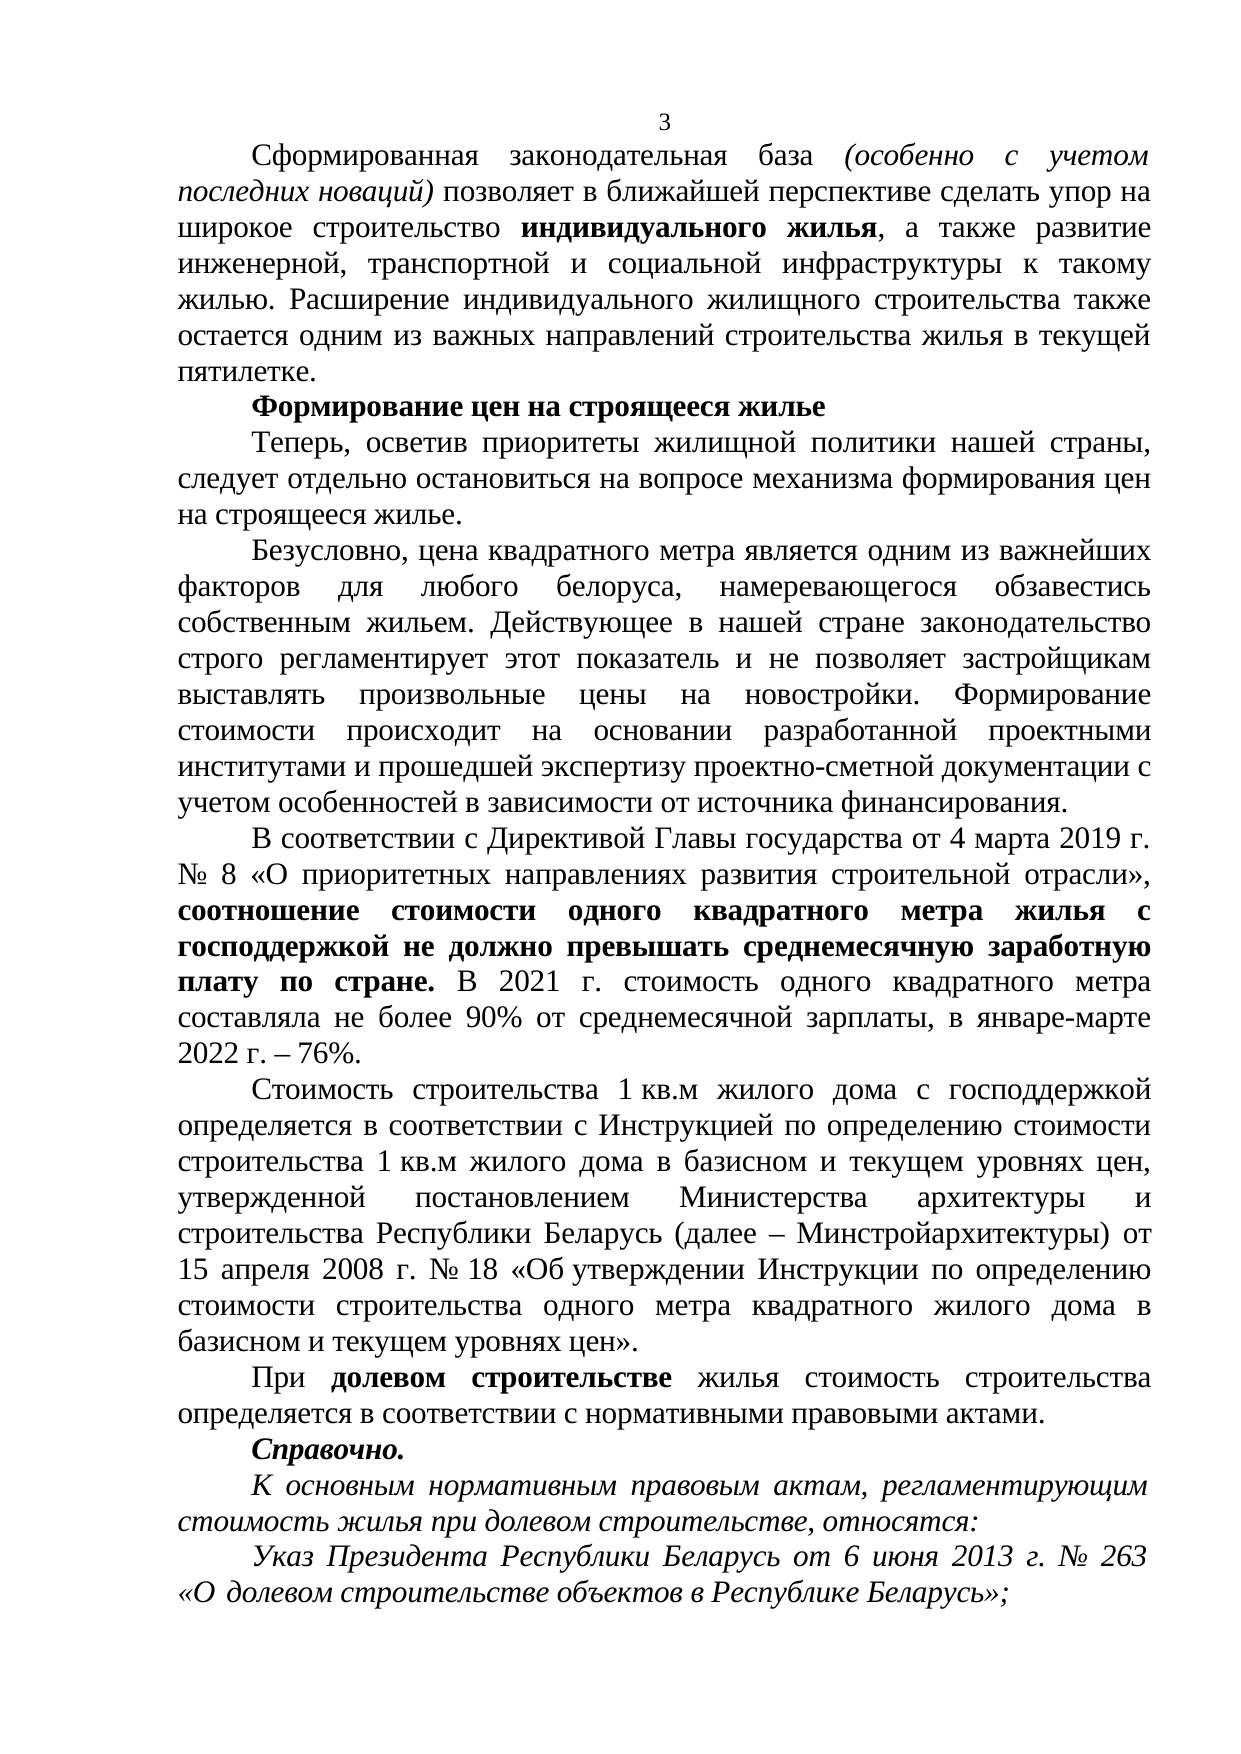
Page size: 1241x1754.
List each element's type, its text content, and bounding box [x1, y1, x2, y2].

text Теперь, осветив приоритеты жилищной политики нашей страны, следует отдельно остановиться на вопросе механизма формирования цен на строящееся жилье. [177, 424, 1152, 531]
text К основным нормативным правовым актам, регламентирующим стоимость жилья при долевом строительстве, относятся: [177, 1466, 1152, 1538]
text В соответствии с Директивой Главы государства от 4 марта 2019 г. № 8 «О приоритетных направлениях развития строительной отрасли», соотношение стоимости одного квадратного метра жилья с господдержкой не должно превышать среднемесячную заработную плату по стране. В 2021 г. стоимость одного квадратного метра составляла не более 90% от среднемесячной зарплаты, в январе-марте 2022 г. – 76%. [177, 819, 1152, 1071]
text При долевом строительстве жилья стоимость строительства определяется в соответствии с нормативными правовыми актами. [177, 1358, 1152, 1430]
text Указ Президента Республики Беларусь от 6 июня 2013 г. № 263 «О долевом строительстве объектов в Республике Беларусь»; [177, 1538, 1152, 1609]
text Стоимость строительства 1 кв.м жилого дома с господдержкой определяется в соответствии с Инструкцией по определению стоимости строительства 1 кв.м жилого дома в базисном и текущем уровнях цен, утвержденной постановлением Министерства архитектуры и строительства Республики Беларусь (далее – Минстройархитектуры) от 15 апреля 2008 г. № 18 «Об утверждении Инструкции по определению стоимости строительства одного метра квадратного жилого дома в базисном и текущем уровнях цен». [177, 1071, 1152, 1358]
text Безусловно, цена квадратного метра является одним из важнейших факторов для любого белоруса, намеревающегося обзавестись собственным жильем. Действующее в нашей стране законодательство строго регламентирует этот показатель и не позволяет застройщикам выставлять произвольные цены на новостройки. Формирование стоимости происходит на основании разработанной проектными институтами и прошедшей экспертизу проектно-сметной документации с учетом особенностей в зависимости от источника финансирования. [177, 531, 1152, 819]
text Справочно. [177, 1430, 1152, 1466]
text Формирование цен на строящееся жилье [177, 388, 1152, 424]
text Сформированная законодательная база (особенно с учетом последних новаций) позволяет в ближайшей перспективе сделать упор на широкое строительство индивидуального жилья, а также развитие инженерной, транспортной и социальной инфраструктуры к такому жилью. Расширение индивидуального жилищного строительства также остается одним из важных направлений строительства жилья в текущей пятилетке. [177, 136, 1152, 388]
